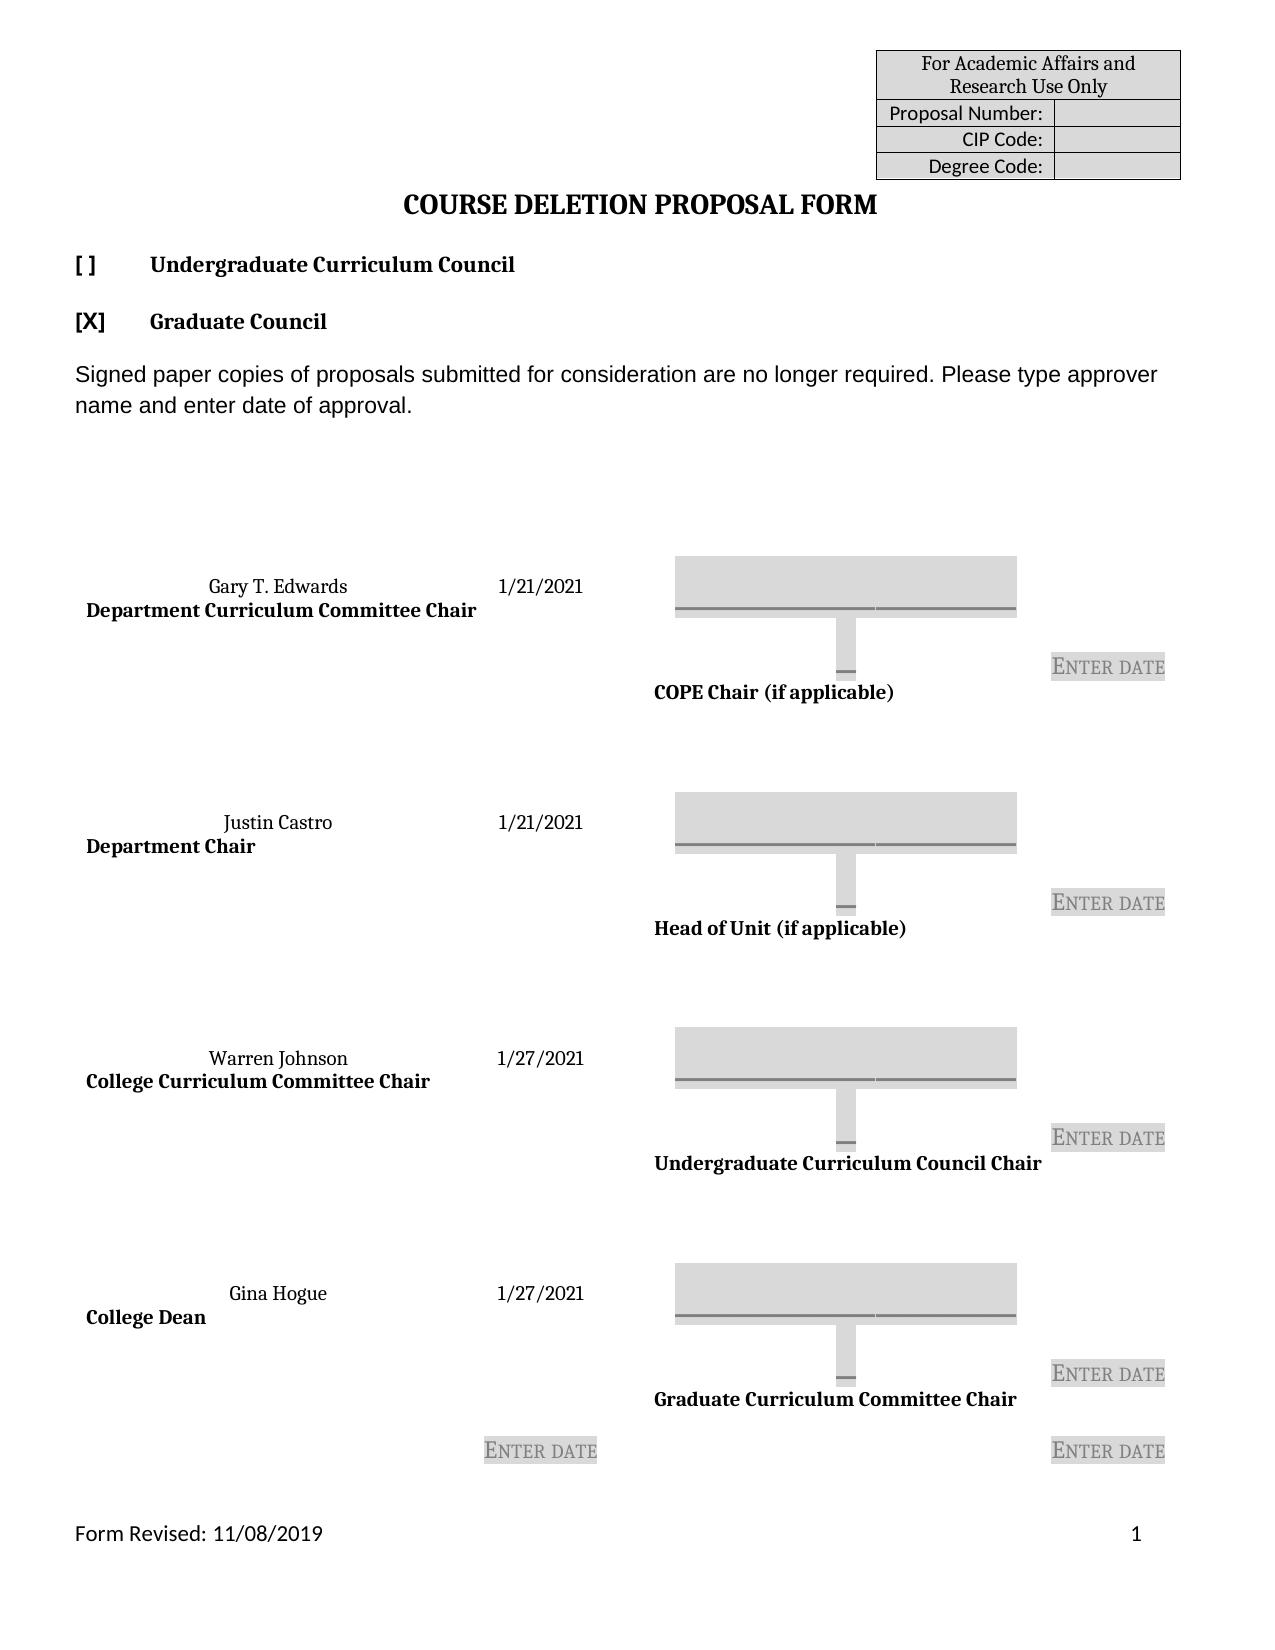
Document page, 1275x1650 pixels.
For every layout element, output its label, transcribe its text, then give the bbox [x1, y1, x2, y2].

table_cell College Curriculum Committee Chair [75, 965, 643, 1200]
table_cell Proposal Number: [877, 100, 1054, 126]
text Course Deletion Proposal Form [75, 188, 1200, 222]
table_cell Graduate Curriculum Committee Chair [643, 1200, 1211, 1436]
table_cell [643, 1436, 1211, 1500]
table_cell Head of Unit (if applicable) [643, 729, 1211, 965]
table_cell CIP Code: [877, 127, 1054, 152]
table_header COPE Chair (if applicable) [643, 494, 1211, 729]
table_cell [1055, 153, 1180, 178]
table_cell Degree Code: [877, 153, 1054, 178]
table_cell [75, 1436, 643, 1500]
table_cell College Dean [75, 1200, 643, 1436]
text Signed paper copies of proposals submitted for consideration are no longer required. Please type approver name and enter date of approval. [75, 361, 1200, 418]
table_header For Academic Affairs and Research Use Only [877, 51, 1180, 99]
text [X] Graduate Council [75, 305, 1200, 336]
table_header Department Curriculum Committee Chair [75, 494, 643, 729]
text [ ] Undergraduate Curriculum Council [75, 248, 1200, 279]
table_cell Undergraduate Curriculum Council Chair [643, 965, 1211, 1200]
table_cell [1055, 127, 1180, 152]
table_cell [1055, 100, 1180, 126]
table_cell Department Chair [75, 729, 643, 965]
